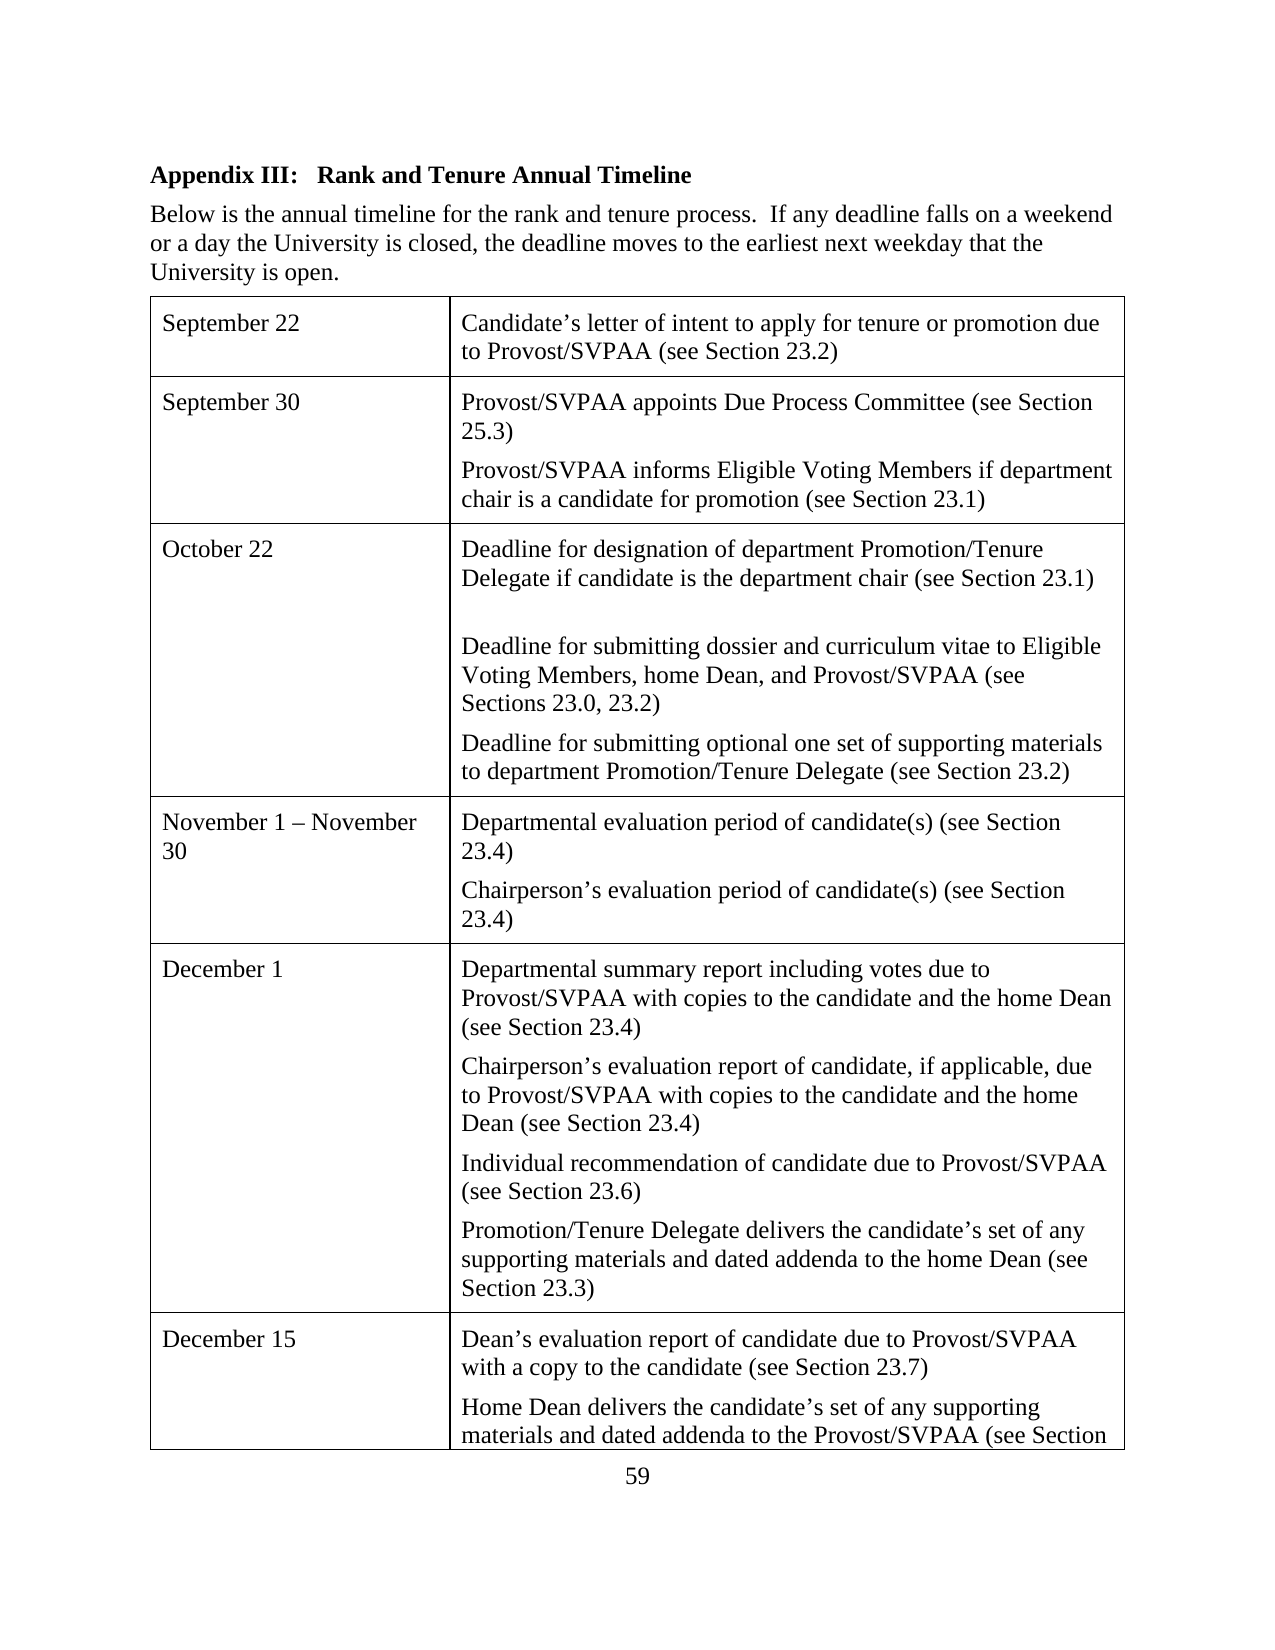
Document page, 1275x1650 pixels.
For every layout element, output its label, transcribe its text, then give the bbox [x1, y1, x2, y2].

table_cell Departmental evaluation period of candidate(s) (see Section 23.4) Chairperson’s evaluation period of candidate(s) (see Section 23.4) [451, 797, 1124, 943]
table_cell Provost/SVPAA appoints Due Process Committee (see Section 25.3) Provost/SVPAA informs Eligible Voting Members if department chair is a candidate for promotion (see Section 23.1) [451, 377, 1124, 523]
table_header September 22 [151, 297, 449, 376]
table_cell Deadline for designation of department Promotion/Tenure Delegate if candidate is the department chair (see Section 23.1) Deadline for submitting dossier and curriculum vitae to Eligible Voting Members, home Dean, and Provost/SVPAA (see Sections 23.0, 23.2) Deadline for submitting optional one set of supporting materials to department Promotion/Tenure Delegate (see Section 23.2) [451, 524, 1124, 796]
table_cell October 22 [151, 524, 449, 796]
subtitle Appendix III: Rank and Tenure Annual Timeline [150, 160, 1125, 189]
table_cell September 30 [151, 377, 449, 523]
table_header Candidate’s letter of intent to apply for tenure or promotion due to Provost/SVPAA (see Section 23.2) [451, 297, 1124, 376]
text Below is the annual timeline for the rank and tenure process. If any deadline falls on a weekend or a day the University is closed, the deadline moves to the earliest next weekday that the University is open. [150, 199, 1125, 286]
table_cell December 1 [151, 944, 449, 1312]
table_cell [451, 1313, 1124, 1449]
table_cell Departmental summary report including votes due to Provost/SVPAA with copies to the candidate and the home Dean (see Section 23.4) Chairperson’s evaluation report of candidate, if applicable, due to Provost/SVPAA with copies to the candidate and the home Dean (see Section 23.4) Individual recommendation of candidate due to Provost/SVPAA (see Section 23.6) Promotion/Tenure Delegate delivers the candidate’s set of any supporting materials and dated addenda to the home Dean (see Section 23.3) [451, 944, 1124, 1312]
table_cell December 15 [151, 1313, 449, 1449]
table_cell November 1 – November 30 [151, 797, 449, 943]
